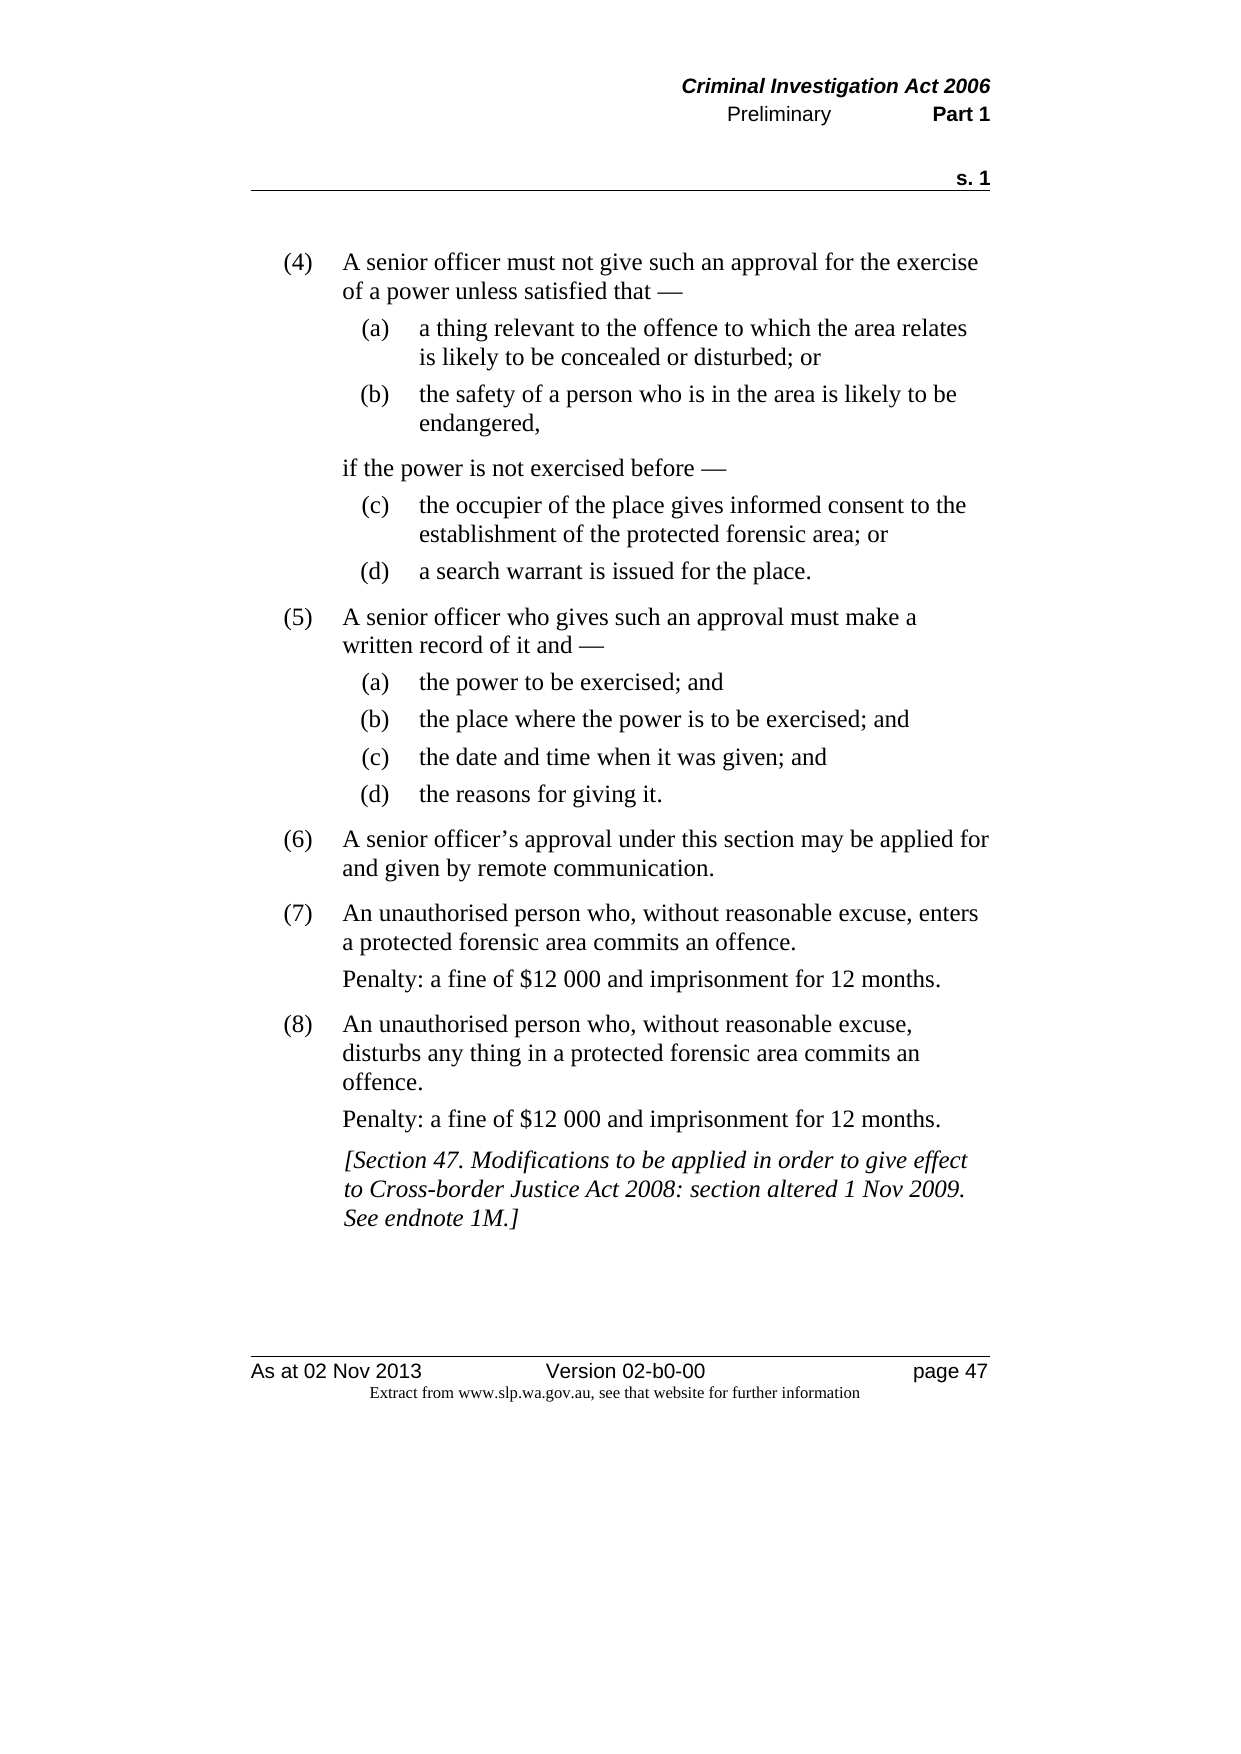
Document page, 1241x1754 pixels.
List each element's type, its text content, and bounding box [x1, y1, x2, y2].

text (4) A senior officer must not give such an approval for the exercise of a power unless satisfied that — [251, 247, 990, 305]
text (7) An unauthorised person who, without reasonable excuse, enters a protected forensic area commits an offence. [251, 898, 990, 956]
text (a) the power to be exercised; and [251, 667, 990, 696]
text (d) the reasons for giving it. [251, 779, 990, 807]
text (6) A senior officer’s approval under this section may be applied for and given by remote communication. [251, 824, 990, 882]
text (5) A senior officer who gives such an approval must make a written record of it and — [251, 602, 990, 659]
text (a) a thing relevant to the offence to which the area relates is likely to be concealed or disturbed; or [251, 313, 990, 371]
text (d) a search warrant is issued for the place. [251, 556, 990, 585]
text (8) An unauthorised person who, without reasonable excuse, disturbs any thing in a protected forensic area commits an offence. [251, 1009, 990, 1096]
text Penalty: a fine of $12 000 and imprisonment for 12 months. [251, 1104, 990, 1133]
text Penalty: a fine of $12 000 and imprisonment for 12 months. [251, 964, 990, 993]
text [Section 47. Modifications to be applied in order to give effect to Cross-border Justice Act 2008: section altered 1 Nov 2009. See endnote 1M.] [251, 1145, 990, 1232]
text (b) the safety of a person who is in the area is likely to be endangered, [251, 379, 990, 437]
text (c) the date and time when it was given; and [251, 742, 990, 770]
text if the power is not exercised before — [251, 453, 990, 482]
text (b) the place where the power is to be exercised; and [251, 704, 990, 733]
text (c) the occupier of the place gives informed consent to the establishment of the protected forensic area; or [251, 490, 990, 548]
